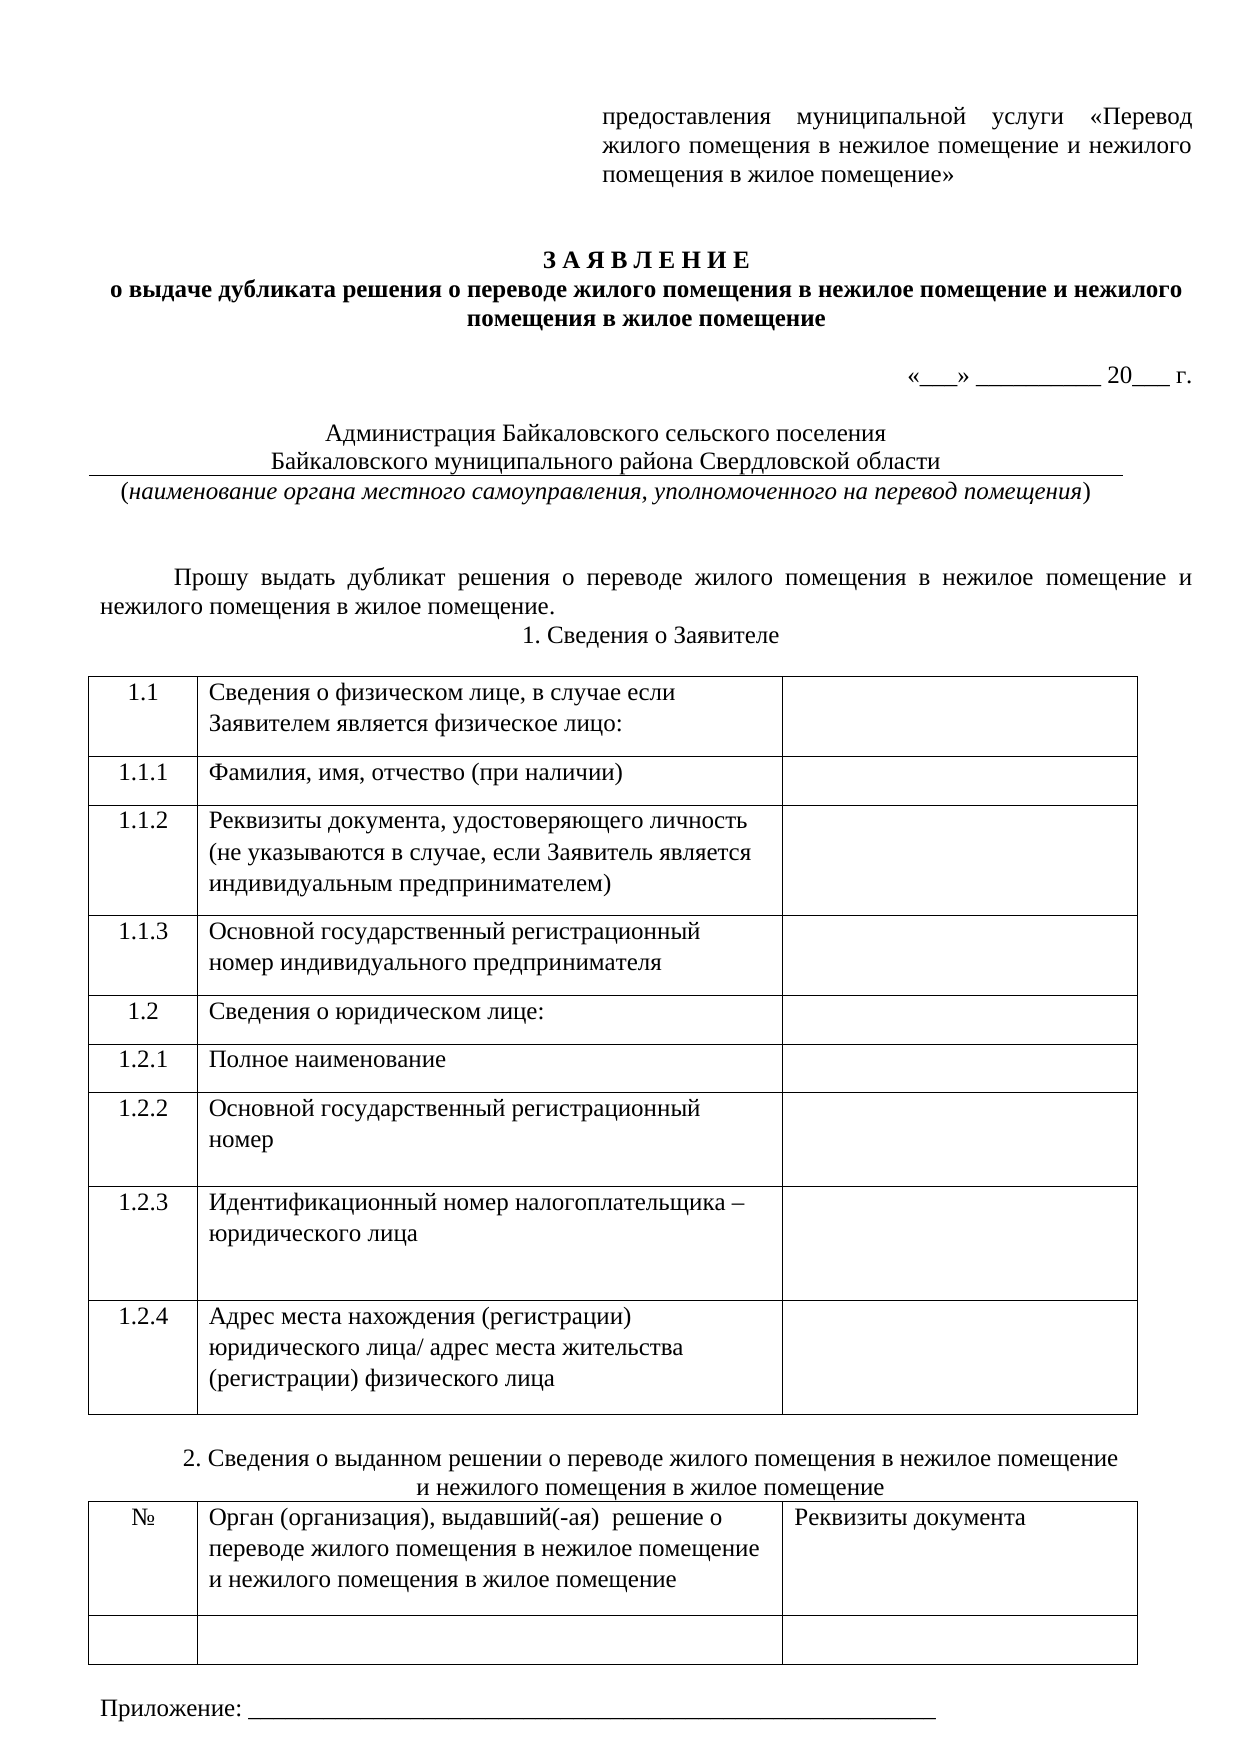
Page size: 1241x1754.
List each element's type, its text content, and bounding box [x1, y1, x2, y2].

table_cell 1.2.4 [89, 1301, 197, 1414]
text о выдаче дубликата решения о переводе жилого помещения в нежилое помещение и нежилого помещения в жилое помещение [100, 274, 1192, 331]
table_header Администрация Байкаловского сельского поселения Байкаловского муниципального района Свердловской области [89, 418, 1122, 475]
table_cell [783, 1045, 1137, 1092]
table_cell Основной государственный регистрационный номер индивидуального предпринимателя [198, 916, 782, 995]
text предоставления муниципальной услуги «Перевод жилого помещения в нежилое помещение и нежилого помещения в жилое помещение» [602, 101, 1192, 188]
table_cell № [89, 1502, 197, 1615]
table_cell (наименование органа местного самоуправления, уполномоченного на перевод помещения) [89, 476, 1122, 534]
text З А Я В Л Е Н И Е [100, 245, 1192, 274]
table_cell Сведения о физическом лице, в случае если Заявителем является физическое лицо: [198, 677, 782, 756]
table_cell [783, 1093, 1137, 1186]
table_cell Орган (организация), выдавший(-ая) решение о переводе жилого помещения в нежилое помещение и нежилого помещения в жилое помещение [198, 1502, 782, 1615]
table_cell Реквизиты документа, удостоверяющего личность (не указываются в случае, если Заявитель является индивидуальным предпринимателем) [198, 806, 782, 915]
table_cell [198, 1616, 782, 1664]
text Прошу выдать дубликат решения о переводе жилого помещения в нежилое помещение и нежилого помещения в жилое помещение. [100, 562, 1192, 620]
table_cell [783, 757, 1137, 804]
table_cell 1.2.3 [89, 1187, 197, 1300]
table_cell 2. Сведения о выданном решении о переводе жилого помещения в нежилое помещение и нежилого помещения в жилое помещение [89, 1415, 1137, 1501]
table_cell Фамилия, имя, отчество (при наличии) [198, 757, 782, 804]
table_cell Полное наименование [198, 1045, 782, 1092]
table_cell 1.1.1 [89, 757, 197, 804]
table_cell 1.1 [89, 677, 197, 756]
table_cell Сведения о юридическом лице: [198, 996, 782, 1043]
table_cell 1.2 [89, 996, 197, 1043]
table_cell [783, 806, 1137, 915]
table_cell [783, 1616, 1137, 1664]
table_cell Идентификационный номер налогоплательщика – юридического лица [198, 1187, 782, 1300]
table_cell 1.2.2 [89, 1093, 197, 1186]
table_cell 1.1.3 [89, 916, 197, 995]
table_cell Реквизиты документа [783, 1502, 1137, 1615]
table_cell 1.2.1 [89, 1045, 197, 1092]
table_cell Основной государственный регистрационный номер [198, 1093, 782, 1186]
table_cell [783, 1301, 1137, 1414]
table_cell [783, 677, 1137, 756]
table_cell [783, 996, 1137, 1043]
table_cell [89, 1616, 197, 1664]
table_header 1. Сведения о Заявителе [89, 620, 1137, 676]
table_cell 1.1.2 [89, 806, 197, 915]
table_cell [783, 916, 1137, 995]
text «___» __________ 20___ г. [100, 360, 1192, 389]
table_cell Адрес места нахождения (регистрации) юридического лица/ адрес места жительства (регистрации) физического лица [198, 1301, 782, 1414]
text Приложение: _______________________________________________________ [100, 1693, 1192, 1722]
table_cell [783, 1187, 1137, 1300]
